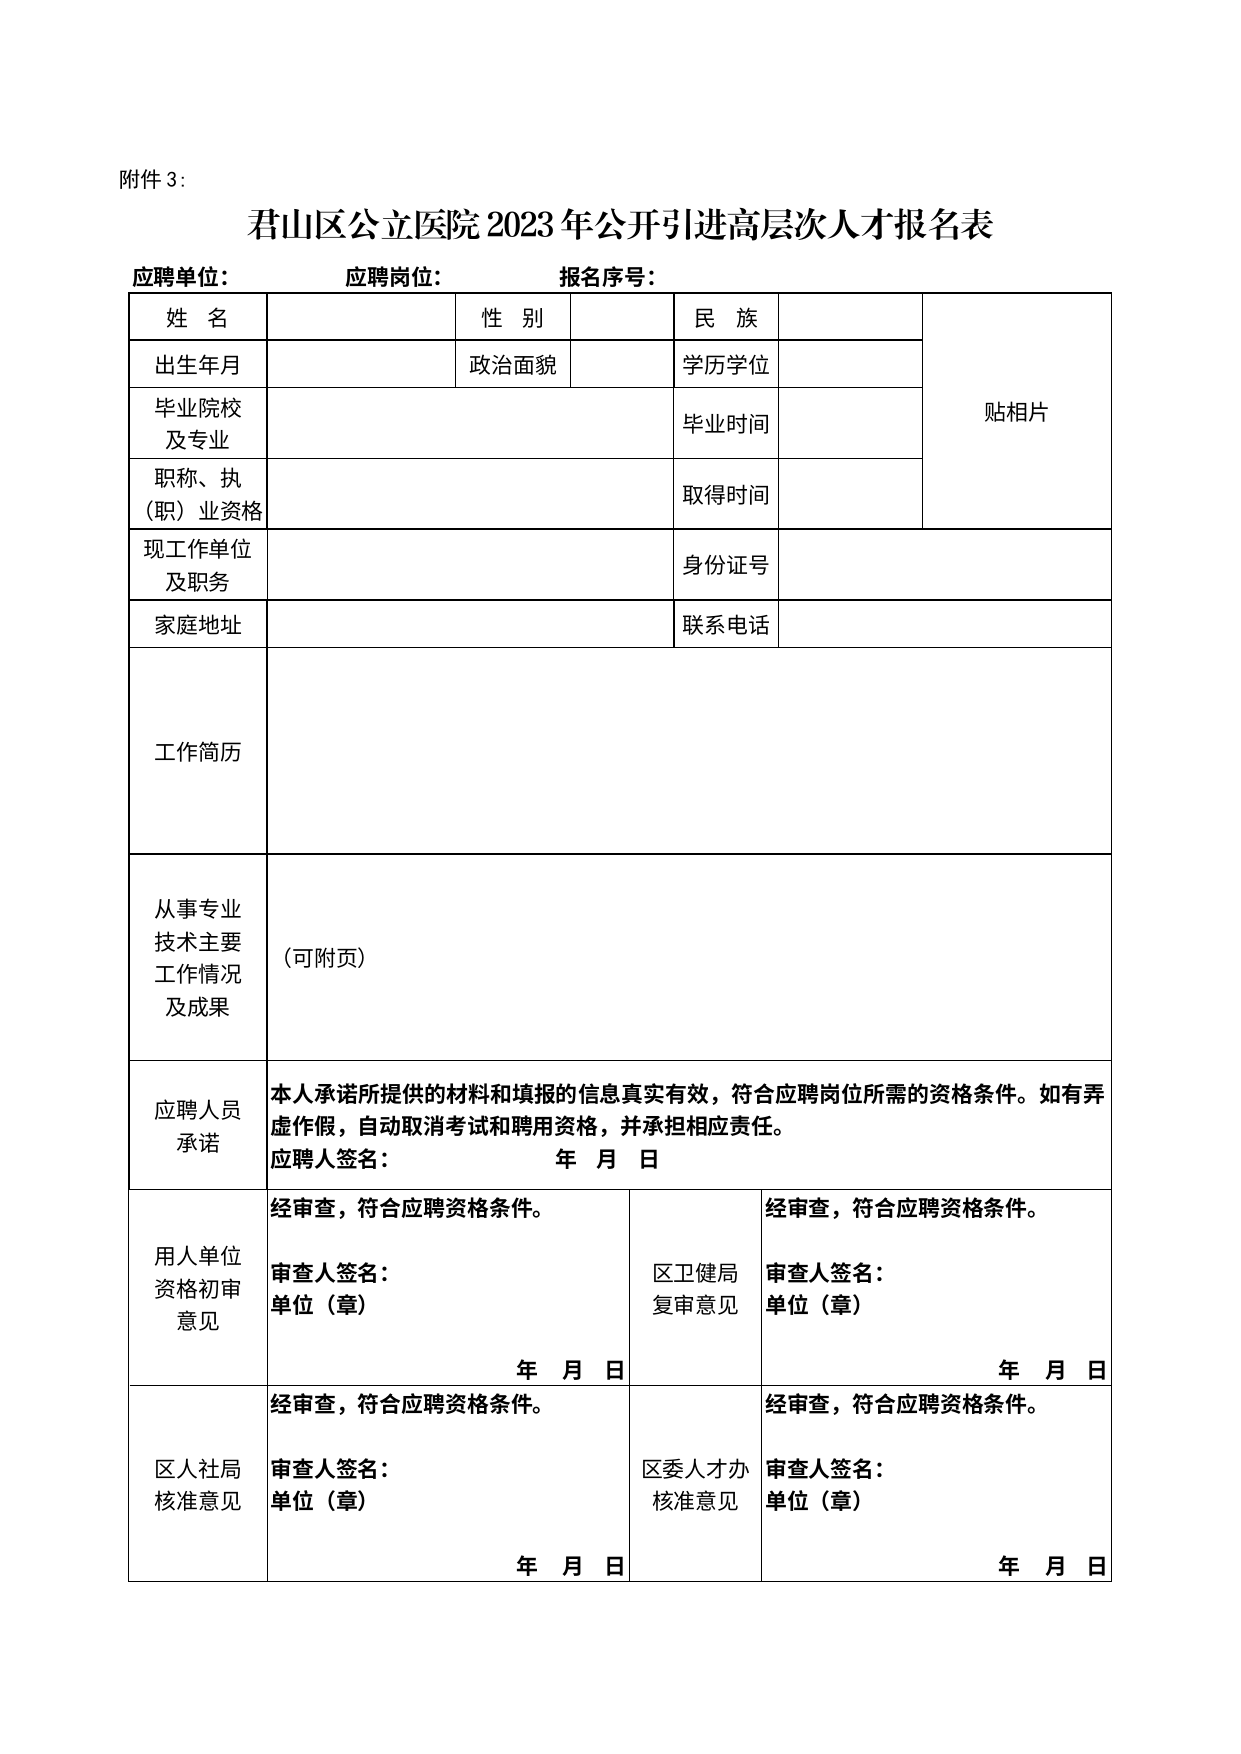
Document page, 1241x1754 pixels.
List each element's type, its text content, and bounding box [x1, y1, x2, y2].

table_header 应聘单位： 应聘岗位： 报名序号： [129, 260, 1112, 292]
table_cell [779, 294, 922, 339]
table_cell 家庭地址 [130, 601, 266, 646]
table_cell 经审查，符合应聘资格条件。 审查人签名： 单位（章） 年 月 日 [268, 1386, 629, 1581]
table_cell 身份证号 [674, 530, 778, 599]
table_cell [268, 530, 673, 599]
table_cell [571, 341, 673, 387]
table_cell 区人社局 核准意见 [129, 1386, 267, 1581]
table_cell [779, 341, 922, 387]
table_cell 经审查，符合应聘资格条件。 审查人签名： 单位（章） 年 月 日 [268, 1190, 629, 1385]
table_cell 职称、执（职）业资格 [130, 459, 266, 528]
table_cell [779, 459, 922, 528]
table_cell [779, 530, 1111, 599]
table_cell [268, 388, 673, 457]
table_cell 联系电话 [675, 601, 778, 646]
text 君山区公立医院2023年公开引进高层次人才报名表 [118, 194, 1122, 259]
table_cell 出生年月 [130, 341, 266, 387]
table_cell 区委人才办核准意见 [630, 1386, 761, 1581]
table_cell 贴相片 [923, 294, 1111, 528]
table_cell 区卫健局 复审意见 [630, 1190, 761, 1385]
table_cell （可附页） [268, 855, 1111, 1060]
table_cell 取得时间 [674, 459, 778, 528]
table_cell [268, 648, 1111, 853]
table_cell 本人承诺所提供的材料和填报的信息真实有效，符合应聘岗位所需的资格条件。如有弄虚作假，自动取消考试和聘用资格，并承担相应责任。 应聘人签名： 年 月 日 [268, 1061, 1111, 1189]
table_cell 毕业院校 及专业 [130, 388, 266, 457]
table_cell [779, 388, 922, 457]
table_cell 用人单位 资格初审 意见 [129, 1190, 267, 1385]
table_cell [268, 459, 673, 528]
table_cell 经审查，符合应聘资格条件。 审查人签名： 单位（章） 年 月 日 [762, 1386, 1111, 1581]
table_cell [779, 601, 1111, 646]
table_cell 从事专业 技术主要 工作情况 及成果 [130, 855, 266, 1060]
table_cell 民 族 [675, 294, 778, 339]
table_cell 工作简历 [130, 648, 266, 853]
table_cell 现工作单位 及职务 [130, 530, 267, 599]
table_cell 政治面貌 [456, 341, 570, 387]
table_cell 经审查，符合应聘资格条件。 审查人签名： 单位（章） 年 月 日 [762, 1190, 1111, 1385]
text 附件3: [118, 162, 1122, 194]
table_cell 毕业时间 [674, 388, 778, 457]
table_cell [571, 294, 673, 339]
table_cell [268, 341, 455, 387]
table_cell [268, 294, 455, 339]
table_cell 学历学位 [675, 341, 778, 387]
table_cell [268, 601, 673, 646]
table_cell 姓 名 [130, 294, 266, 339]
table_cell 性 别 [456, 294, 570, 339]
table_cell 应聘人员 承诺 [130, 1061, 266, 1189]
